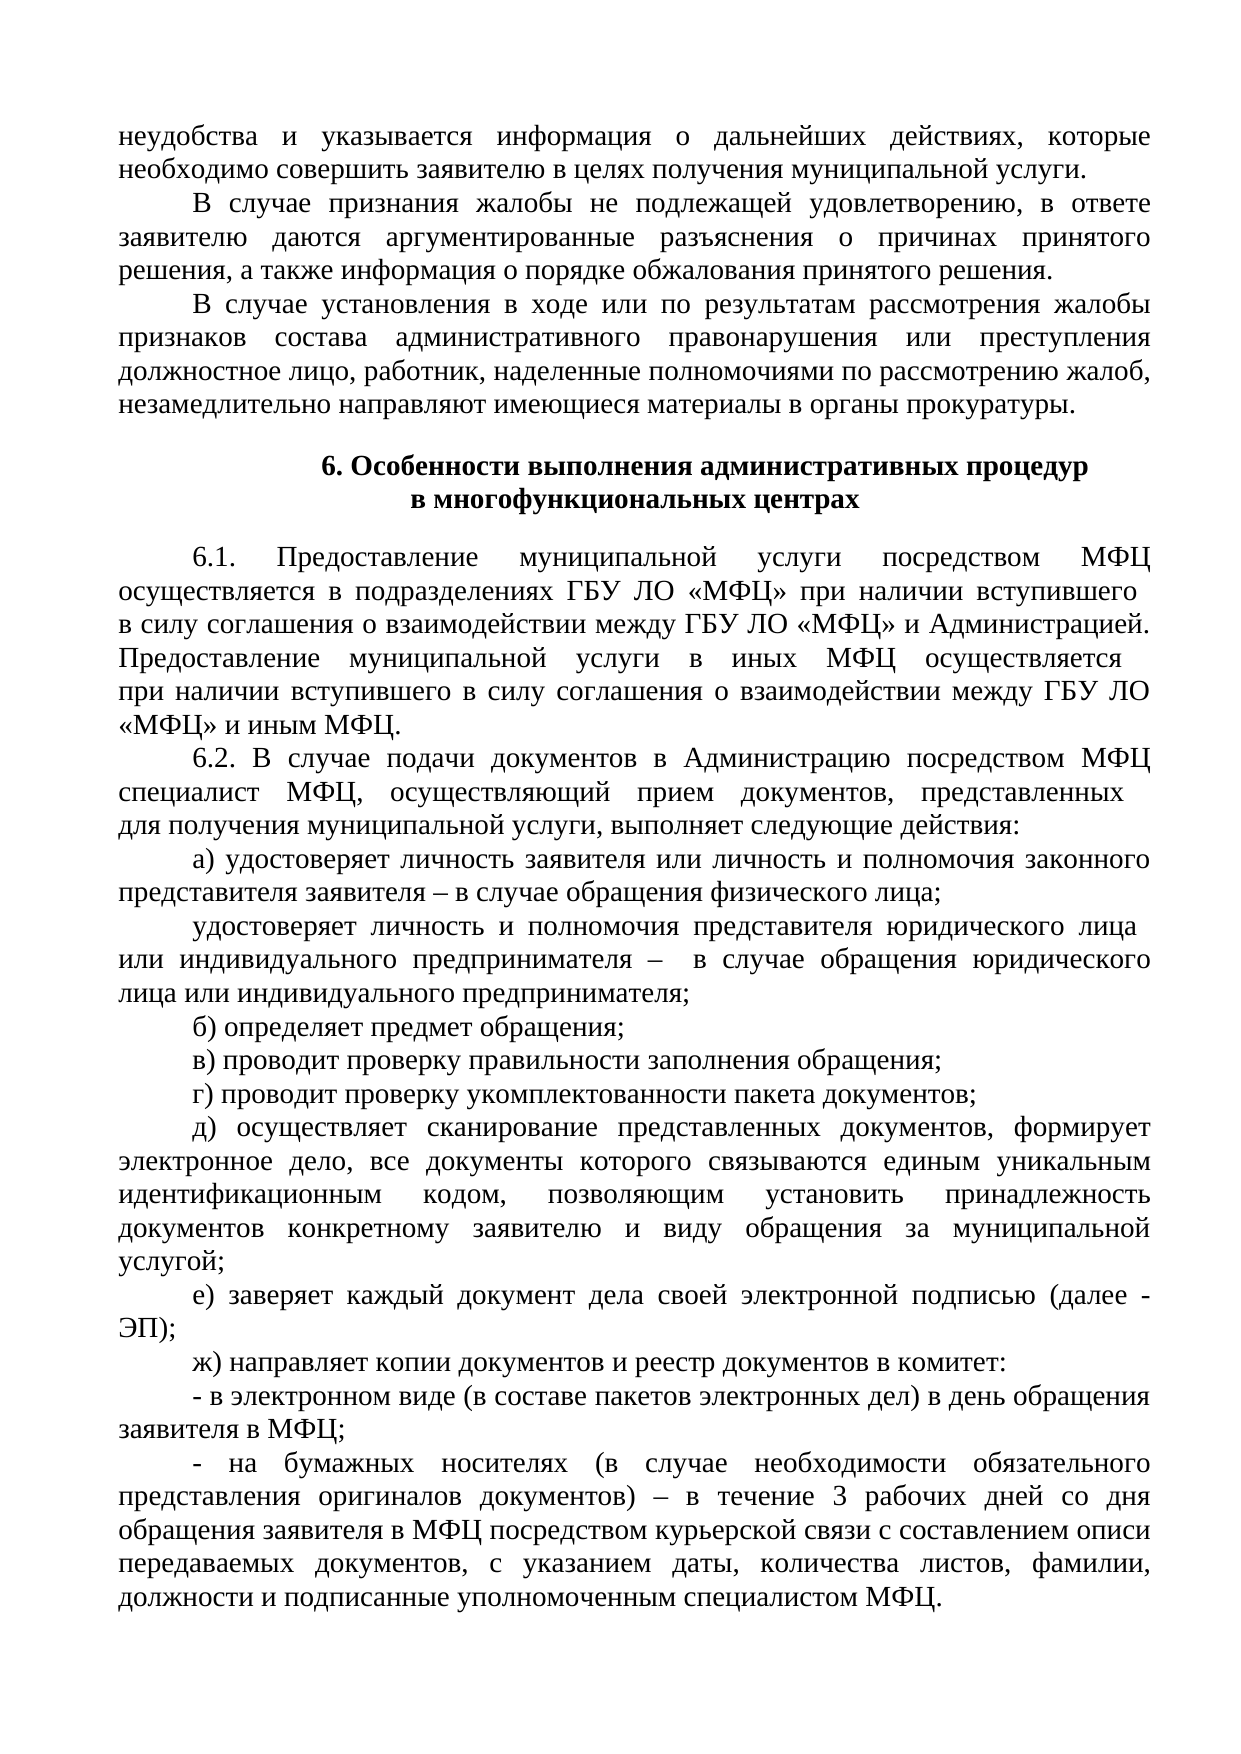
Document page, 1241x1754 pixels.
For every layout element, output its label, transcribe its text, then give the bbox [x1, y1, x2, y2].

text В случае признания жалобы не подлежащей удовлетворению, в ответе заявителю даются аргументированные разъяснения о причинах принятого решения, а также информация о порядке обжалования принятого решения. [118, 185, 1152, 286]
text г) проводит проверку укомплектованности пакета документов; [118, 1076, 1152, 1109]
text ж) направляет копии документов и реестр документов в комитет: [118, 1344, 1152, 1378]
text е) заверяет каждый документ дела своей электронной подписью (далее - ЭП); [118, 1277, 1152, 1344]
text 6.1. Предоставление муниципальной услуги посредством МФЦ осуществляется в подразделениях ГБУ ЛО «МФЦ» при наличии вступившего в силу соглашения о взаимодействии между ГБУ ЛО «МФЦ» и Администрацией. Предоставление муниципальной услуги в иных МФЦ осуществляется при наличии вступившего в силу соглашения о взаимодействии между ГБУ ЛО «МФЦ» и иным МФЦ. [118, 539, 1152, 740]
text 6.2. В случае подачи документов в Администрацию посредством МФЦ специалист МФЦ, осуществляющий прием документов, представленных для получения муниципальной услуги, выполняет следующие действия: [118, 740, 1152, 841]
text удостоверяет личность и полномочия представителя юридического лица или индивидуального предпринимателя – в случае обращения юридического лица или индивидуального предпринимателя; [118, 908, 1152, 1009]
text 6. Особенности выполнения административных процедур в многофункциональных центрах [118, 448, 1152, 515]
text б) определяет предмет обращения; [118, 1009, 1152, 1042]
text - на бумажных носителях (в случае необходимости обязательного представления оригиналов документов) – в течение 3 рабочих дней со дня обращения заявителя в МФЦ посредством курьерской связи с составлением описи передаваемых документов, с указанием даты, количества листов, фамилии, должности и подписанные уполномоченным специалистом МФЦ. [118, 1445, 1152, 1612]
text а) удостоверяет личность заявителя или личность и полномочия законного представителя заявителя – в случае обращения физического лица; [118, 841, 1152, 908]
text - в электронном виде (в составе пакетов электронных дел) в день обращения заявителя в МФЦ; [118, 1378, 1152, 1445]
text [118, 118, 1152, 185]
text В случае установления в ходе или по результатам рассмотрения жалобы признаков состава административного правонарушения или преступления должностное лицо, работник, наделенные полномочиями по рассмотрению жалоб, незамедлительно направляют имеющиеся материалы в органы прокуратуры. [118, 286, 1152, 420]
text д) осуществляет сканирование представленных документов, формирует электронное дело, все документы которого связываются единым уникальным идентификационным кодом, позволяющим установить принадлежность документов конкретному заявителю и виду обращения за муниципальной услугой; [118, 1109, 1152, 1277]
text в) проводит проверку правильности заполнения обращения; [118, 1042, 1152, 1076]
